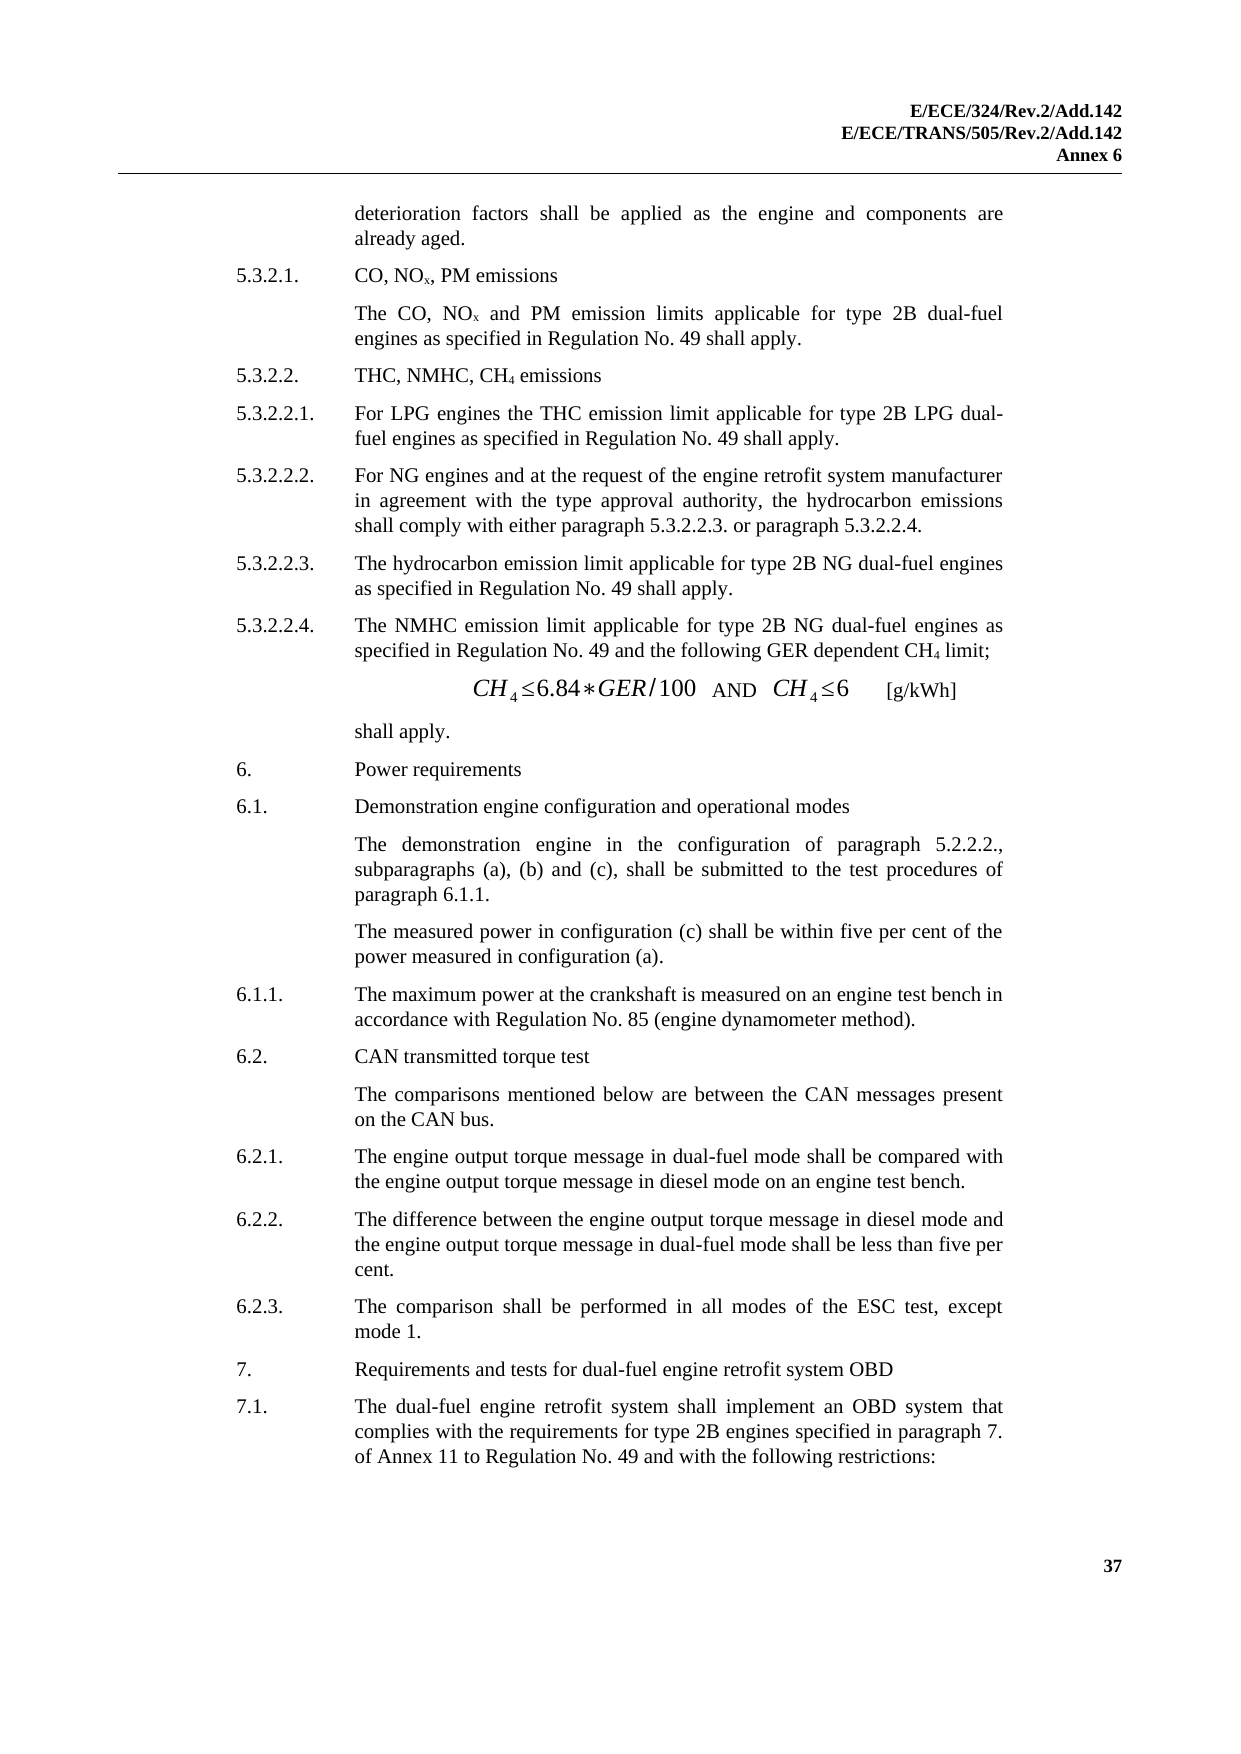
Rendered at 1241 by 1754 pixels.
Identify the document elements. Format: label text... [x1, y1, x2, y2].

text 6.2.1. The engine output torque message in dual-fuel mode shall be compared with the engine output torque message in diesel mode on an engine test bench. [236, 1143, 1004, 1193]
text 7.1. The dual-fuel engine retrofit system shall implement an OBD system that complies with the requirements for type 2B engines specified in paragraph 7. of Annex 11 to Regulation No. 49 and with the following restrictions: [236, 1393, 1004, 1468]
text 5.3.2.2.2. For NG engines and at the request of the engine retrofit system manufacturer in agreement with the type approval authority, the hydrocarbon emissions shall comply with either paragraph 5.3.2.2.3. or paragraph 5.3.2.2.4. [236, 462, 1004, 537]
text 6.2. CAN transmitted torque test [236, 1043, 1004, 1068]
text The comparisons mentioned below are between the CAN messages present on the CAN bus. [236, 1081, 1004, 1131]
text AND [g/kWh] [236, 674, 1004, 706]
text The measured power in configuration (c) shall be within five per cent of the power measured in configuration (a). [236, 918, 1004, 968]
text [354, 199, 1004, 249]
text 6.2.2. The difference between the engine output torque message in diesel mode and the engine output torque message in dual-fuel mode shall be less than five per cent. [236, 1206, 1004, 1281]
text 5.3.2.2. THC, NMHC, CH4 emissions [236, 362, 1004, 387]
text 5.3.2.1. CO, NOx, PM emissions [236, 262, 1004, 287]
text 6.1. Demonstration engine configuration and operational modes [236, 793, 1004, 818]
text 5.3.2.2.4. The NMHC emission limit applicable for type 2B NG dual-fuel engines as specified in Regulation No. 49 and the following GER dependent CH4 limit; [236, 612, 1004, 662]
text The demonstration engine in the configuration of paragraph 5.2.2.2., subparagraphs (a), (b) and (c), shall be submitted to the test procedures of paragraph 6.1.1. [236, 831, 1004, 906]
text 5.3.2.2.3. The hydrocarbon emission limit applicable for type 2B NG dual-fuel engines as specified in Regulation No. 49 shall apply. [236, 549, 1004, 599]
text 6.2.3. The comparison shall be performed in all modes of the ESC test, except mode 1. [236, 1293, 1004, 1343]
text 6. Power requirements [236, 756, 1004, 781]
text 7. Requirements and tests for dual-fuel engine retrofit system OBD [236, 1356, 1004, 1381]
text 5.3.2.2.1. For LPG engines the THC emission limit applicable for type 2B LPG dual-fuel engines as specified in Regulation No. 49 shall apply. [236, 399, 1004, 449]
text shall apply. [236, 718, 1004, 743]
text The CO, NOx and PM emission limits applicable for type 2B dual-fuel engines as specified in Regulation No. 49 shall apply. [236, 299, 1004, 349]
text 6.1.1. The maximum power at the crankshaft is measured on an engine test bench in accordance with Regulation No. 85 (engine dynamometer method). [236, 981, 1004, 1031]
